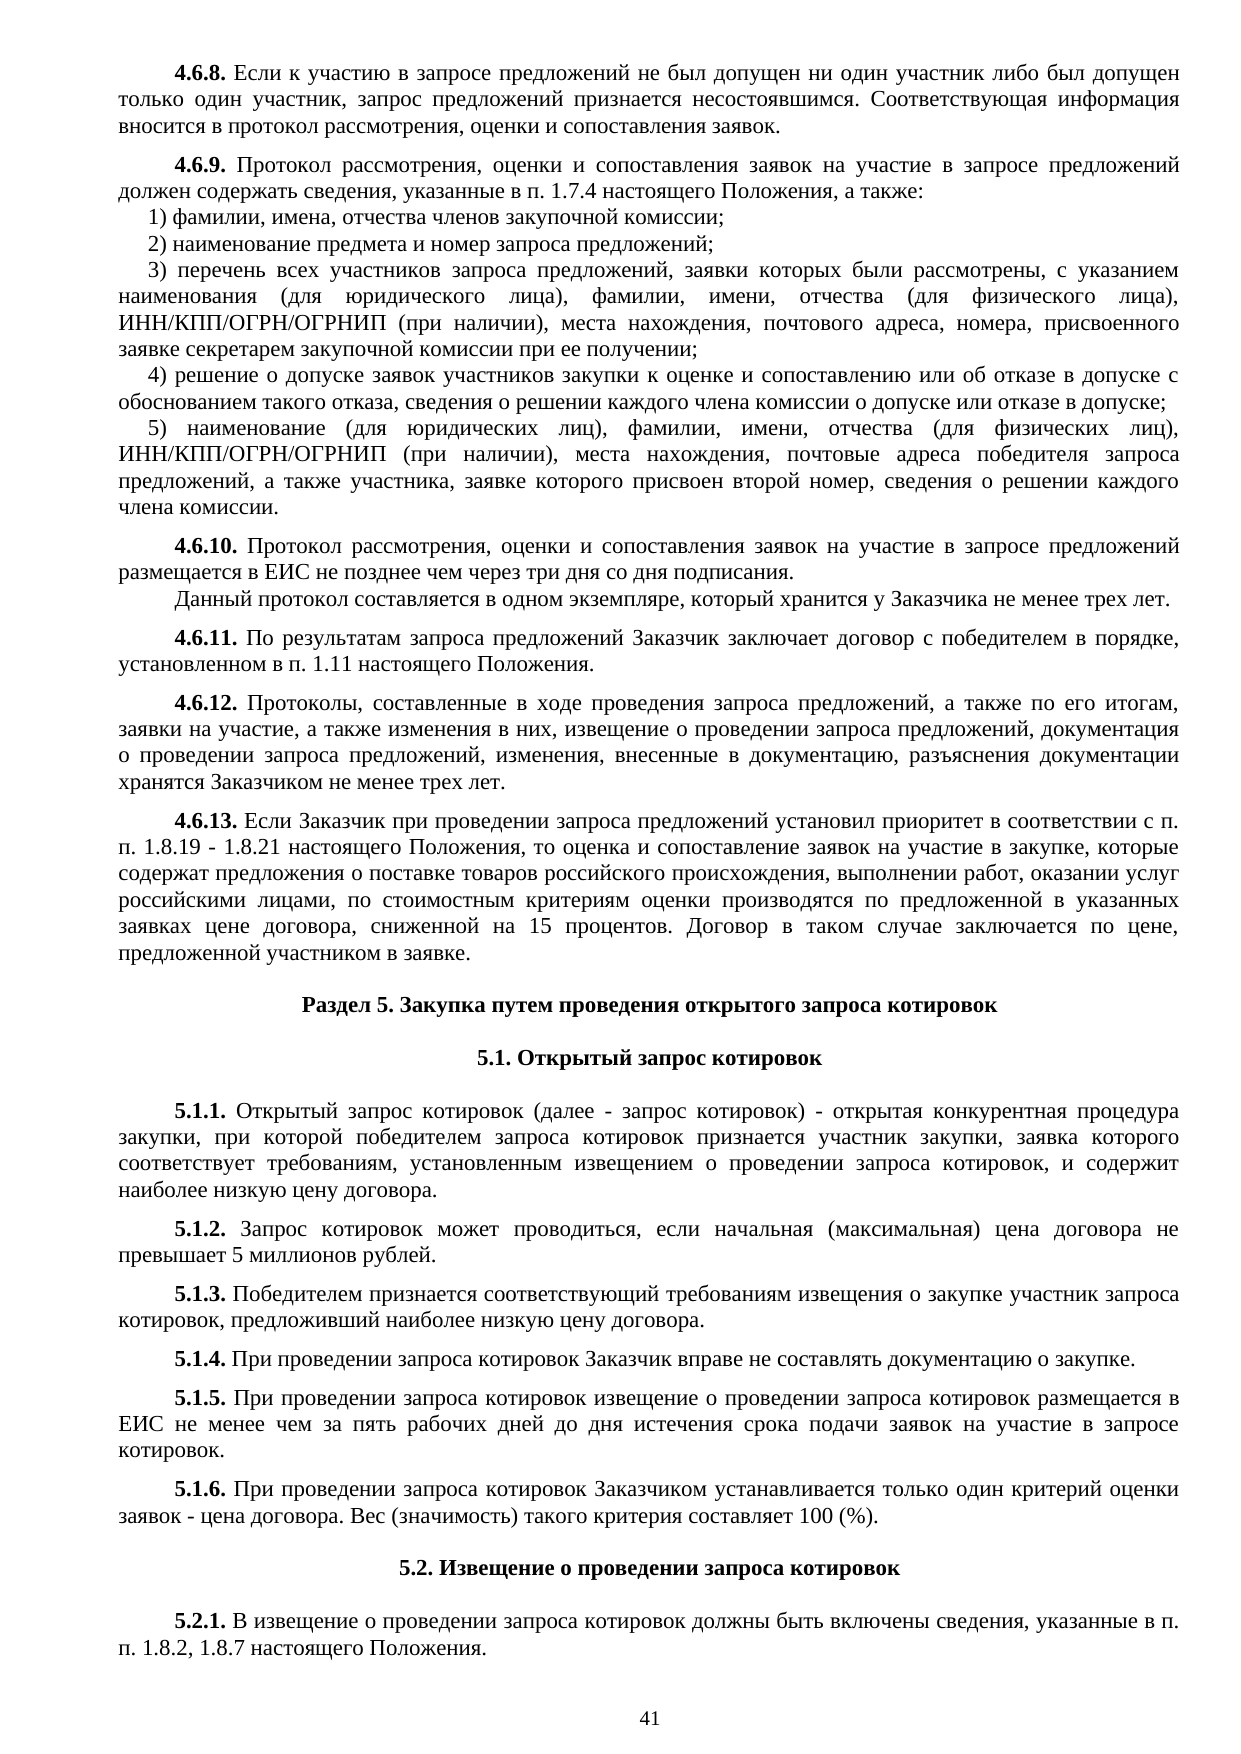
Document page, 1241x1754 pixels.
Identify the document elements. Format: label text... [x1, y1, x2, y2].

text 5.1.2. Запрос котировок может проводиться, если начальная (максимальная) цена договора не превышает 5 миллионов рублей. [118, 1214, 1181, 1267]
text 5.1.1. Открытый запрос котировок (далее - запрос котировок) - открытая конкурентная процедура закупки, при которой победителем запроса котировок признается участник закупки, заявка которого соответствует требованиям, установленным извещением о проведении запроса котировок, и содержит наиболее низкую цену договора. [118, 1097, 1181, 1202]
text 2) наименование предмета и номер запроса предложений; [118, 230, 1181, 256]
text 1) фамилии, имена, отчества членов закупочной комиссии; [118, 203, 1181, 230]
text 4.6.10. Протокол рассмотрения, оценки и сопоставления заявок на участие в запросе предложений размещается в ЕИС не позднее чем через три дня со дня подписания. [118, 532, 1181, 585]
text 4.6.8. Если к участию в запросе предложений не был допущен ни один участник либо был допущен только один участник, запрос предложений признается несостоявшимся. Соответствующая информация вносится в протокол рассмотрения, оценки и сопоставления заявок. [118, 59, 1181, 138]
text Раздел 5. Закупка путем проведения открытого запроса котировок [118, 991, 1181, 1018]
text 5.1. Открытый запрос котировок [118, 1044, 1181, 1070]
text 5) наименование (для юридических лиц), фамилии, имени, отчества (для физических лиц), ИНН/КПП/ОГРН/ОГРНИП (при наличии), места нахождения, почтовые адреса победителя запроса предложений, а также участника, заявке которого присвоен второй номер, сведения о решении каждого члена комиссии. [118, 414, 1181, 519]
text 4) решение о допуске заявок участников закупки к оценке и сопоставлению или об отказе в допуске с обоснованием такого отказа, сведения о решении каждого члена комиссии о допуске или отказе в допуске; [118, 361, 1181, 414]
text 4.6.11. По результатам запроса предложений Заказчик заключает договор с победителем в порядке, установленном в п. 1.11 настоящего Положения. [118, 624, 1181, 676]
text 5.1.5. При проведении запроса котировок извещение о проведении запроса котировок размещается в ЕИС не менее чем за пять рабочих дней до дня истечения срока подачи заявок на участие в запросе котировок. [118, 1384, 1181, 1463]
text 5.1.6. При проведении запроса котировок Заказчиком устанавливается только один критерий оценки заявок - цена договора. Вес (значимость) такого критерия составляет 100 (%). [118, 1475, 1181, 1528]
text 5.1.3. Победителем признается соответствующий требованиям извещения о закупке участник запроса котировок, предложивший наиболее низкую цену договора. [118, 1280, 1181, 1332]
text 3) перечень всех участников запроса предложений, заявки которых были рассмотрены, с указанием наименования (для юридического лица), фамилии, имени, отчества (для физического лица), ИНН/КПП/ОГРН/ОГРНИП (при наличии), места нахождения, почтового адреса, номера, присвоенного заявке секретарем закупочной комиссии при ее получении; [118, 256, 1181, 361]
text 4.6.12. Протоколы, составленные в ходе проведения запроса предложений, а также по его итогам, заявки на участие, а также изменения в них, извещение о проведении запроса предложений, документация о проведении запроса предложений, изменения, внесенные в документацию, разъяснения документации хранятся Заказчиком не менее трех лет. [118, 689, 1181, 794]
text 5.1.4. При проведении запроса котировок Заказчик вправе не составлять документацию о закупке. [118, 1345, 1181, 1371]
text 5.2. Извещение о проведении запроса котировок [118, 1554, 1181, 1581]
text 5.2.1. В извещение о проведении запроса котировок должны быть включены сведения, указанные в п. п. 1.8.2, 1.8.7 настоящего Положения. [118, 1607, 1181, 1660]
text 4.6.9. Протокол рассмотрения, оценки и сопоставления заявок на участие в запросе предложений должен содержать сведения, указанные в п. 1.7.4 настоящего Положения, а также: [118, 151, 1181, 203]
text Данный протокол составляется в одном экземпляре, который хранится у Заказчика не менее трех лет. [118, 585, 1181, 611]
text 4.6.13. Если Заказчик при проведении запроса предложений установил приоритет в соответствии с п. п. 1.8.19 - 1.8.21 настоящего Положения, то оценка и сопоставление заявок на участие в закупке, которые содержат предложения о поставке товаров российского происхождения, выполнении работ, оказании услуг российскими лицами, по стоимостным критериям оценки производятся по предложенной в указанных заявках цене договора, сниженной на 15 процентов. Договор в таком случае заключается по цене, предложенной участником в заявке. [118, 807, 1181, 965]
